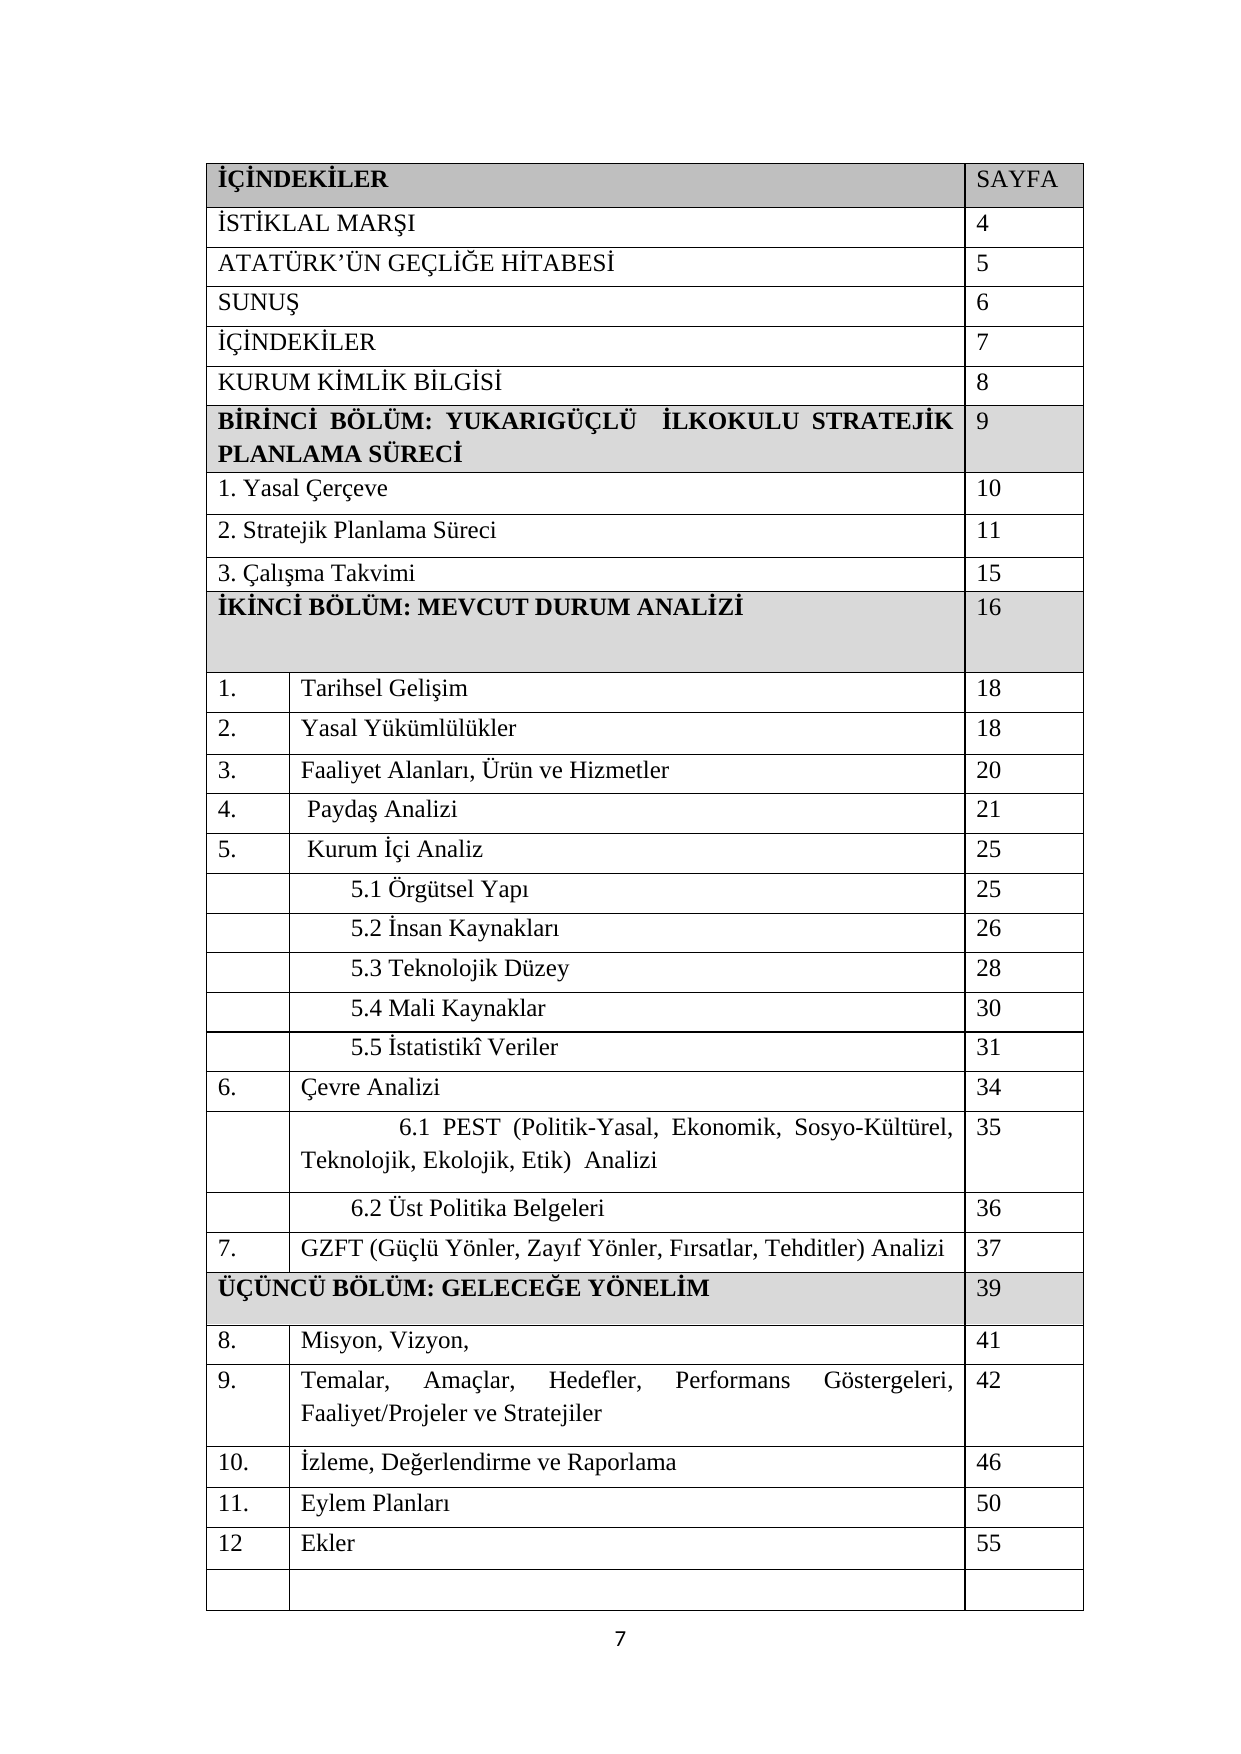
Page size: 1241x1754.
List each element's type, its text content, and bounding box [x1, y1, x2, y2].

table_cell 30 [966, 993, 1083, 1031]
table_cell Tarihsel Gelişim [290, 673, 964, 712]
table_cell [207, 1112, 289, 1192]
table_cell 28 [966, 953, 1083, 992]
table_cell 8 [966, 367, 1083, 405]
table_cell 55 [966, 1528, 1083, 1569]
table_cell Faaliyet Alanları, Ürün ve Hizmetler [290, 755, 964, 793]
table_cell 34 [966, 1072, 1083, 1111]
table_cell 7. [207, 1233, 289, 1272]
table_cell ÜÇÜNCÜ BÖLÜM: GELECEĞE YÖNELİM [207, 1273, 964, 1324]
table_cell 5.5 İstatistikî Veriler [290, 1033, 964, 1071]
table_cell 5.4 Mali Kaynaklar [290, 993, 964, 1031]
table_cell 11 [966, 515, 1083, 557]
table_cell 25 [966, 874, 1083, 912]
table_cell [207, 914, 289, 952]
table_cell 46 [966, 1447, 1083, 1487]
table_cell İKİNCİ BÖLÜM: MEVCUT DURUM ANALİZİ [207, 592, 964, 672]
table_cell 8. [207, 1326, 289, 1364]
table_cell Temalar, Amaçlar, Hedefler, Performans Göstergeleri, Faaliyet/Projeler ve Stratejiler [290, 1365, 964, 1446]
table_cell 11. [207, 1488, 289, 1527]
table_cell 35 [966, 1112, 1083, 1192]
table_cell 21 [966, 794, 1083, 833]
table_cell 7 [966, 327, 1083, 366]
table_cell İSTİKLAL MARŞI [207, 208, 964, 247]
table_cell 18 [966, 713, 1083, 754]
table_cell Eylem Planları [290, 1488, 964, 1527]
table_cell [207, 1033, 289, 1071]
table_cell 41 [966, 1326, 1083, 1364]
table_cell SUNUŞ [207, 287, 964, 326]
table_cell 4 [966, 208, 1083, 247]
table_cell 5.2 İnsan Kaynakları [290, 914, 964, 952]
table_cell GZFT (Güçlü Yönler, Zayıf Yönler, Fırsatlar, Tehditler) Analizi [290, 1233, 964, 1272]
table_cell 9 [966, 406, 1083, 472]
table_cell İÇİNDEKİLER [207, 327, 964, 366]
table_cell 2. Stratejik Planlama Süreci [207, 515, 964, 557]
table_cell 1. [207, 673, 289, 712]
table_cell ATATÜRK’ÜN GEÇLİĞE HİTABESİ [207, 248, 964, 286]
table_cell Paydaş Analizi [290, 794, 964, 833]
table_cell 36 [966, 1193, 1083, 1232]
table_cell 6. [207, 1072, 289, 1111]
table_cell 5.1 Örgütsel Yapı [290, 874, 964, 912]
table_header SAYFA [966, 164, 1083, 207]
table_cell 10 [966, 473, 1083, 514]
table_cell Kurum İçi Analiz [290, 834, 964, 873]
table_cell Yasal Yükümlülükler [290, 713, 964, 754]
table_cell 6.1 PEST (Politik-Yasal, Ekonomik, Sosyo-Kültürel, Teknolojik, Ekolojik, Etik) Analizi [290, 1112, 964, 1192]
table_cell 15 [966, 558, 1083, 591]
table_header İÇİNDEKİLER [207, 164, 964, 207]
table_cell 20 [966, 755, 1083, 793]
table_cell [966, 1570, 1083, 1610]
table_cell [207, 953, 289, 992]
table_cell [207, 1570, 289, 1610]
table_cell Ekler [290, 1528, 964, 1569]
table_cell 16 [966, 592, 1083, 672]
table_cell 3. [207, 755, 289, 793]
table_cell 5.3 Teknolojik Düzey [290, 953, 964, 992]
table_cell 39 [966, 1273, 1083, 1324]
table_cell 37 [966, 1233, 1083, 1272]
table_cell 26 [966, 914, 1083, 952]
table_cell KURUM KİMLİK BİLGİSİ [207, 367, 964, 405]
table_cell [207, 874, 289, 912]
table_cell [207, 1193, 289, 1232]
table_cell 50 [966, 1488, 1083, 1527]
table_cell 18 [966, 673, 1083, 712]
table_cell 9. [207, 1365, 289, 1446]
table_cell [207, 993, 289, 1031]
table_cell [290, 1570, 964, 1610]
table_cell Çevre Analizi [290, 1072, 964, 1111]
table_cell 4. [207, 794, 289, 833]
table_cell 5 [966, 248, 1083, 286]
table_cell 25 [966, 834, 1083, 873]
table_cell 42 [966, 1365, 1083, 1446]
table_cell Misyon, Vizyon, [290, 1326, 964, 1364]
table_cell BİRİNCİ BÖLÜM: YUKARIGÜÇLÜ İLKOKULU STRATEJİK PLANLAMA SÜRECİ [207, 406, 964, 472]
table_cell 6.2 Üst Politika Belgeleri [290, 1193, 964, 1232]
table_cell 2. [207, 713, 289, 754]
table_cell 5. [207, 834, 289, 873]
table_cell 6 [966, 287, 1083, 326]
table_cell İzleme, Değerlendirme ve Raporlama [290, 1447, 964, 1487]
table_cell 1. Yasal Çerçeve [207, 473, 964, 514]
table_cell 31 [966, 1033, 1083, 1071]
table_cell 10. [207, 1447, 289, 1487]
table_cell 12 [207, 1528, 289, 1569]
table_cell 3. Çalışma Takvimi [207, 558, 964, 591]
